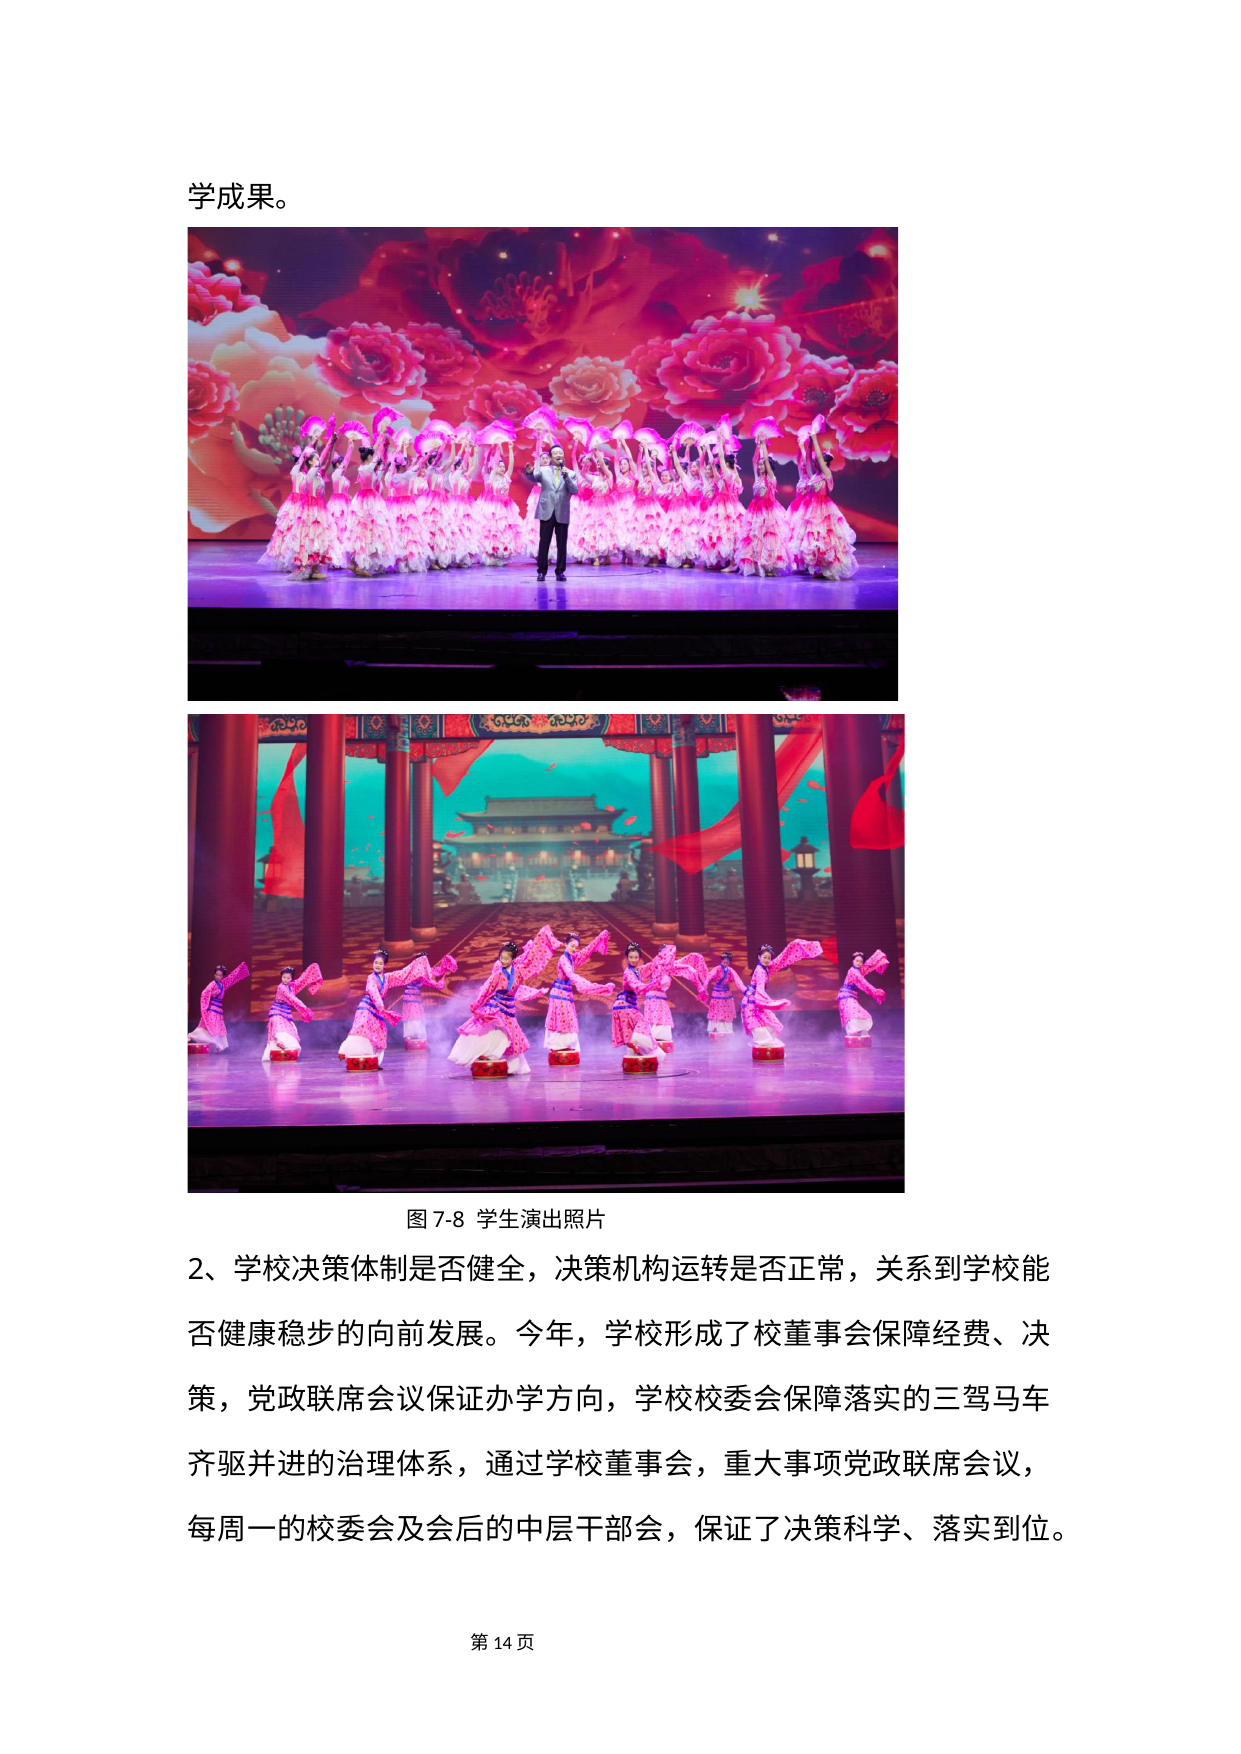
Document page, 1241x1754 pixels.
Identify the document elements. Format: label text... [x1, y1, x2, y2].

text 图7-8 学生演出照片 [187, 1202, 1053, 1234]
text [187, 162, 1053, 227]
picture [187, 227, 899, 701]
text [187, 1234, 1053, 1559]
picture [187, 714, 905, 1193]
